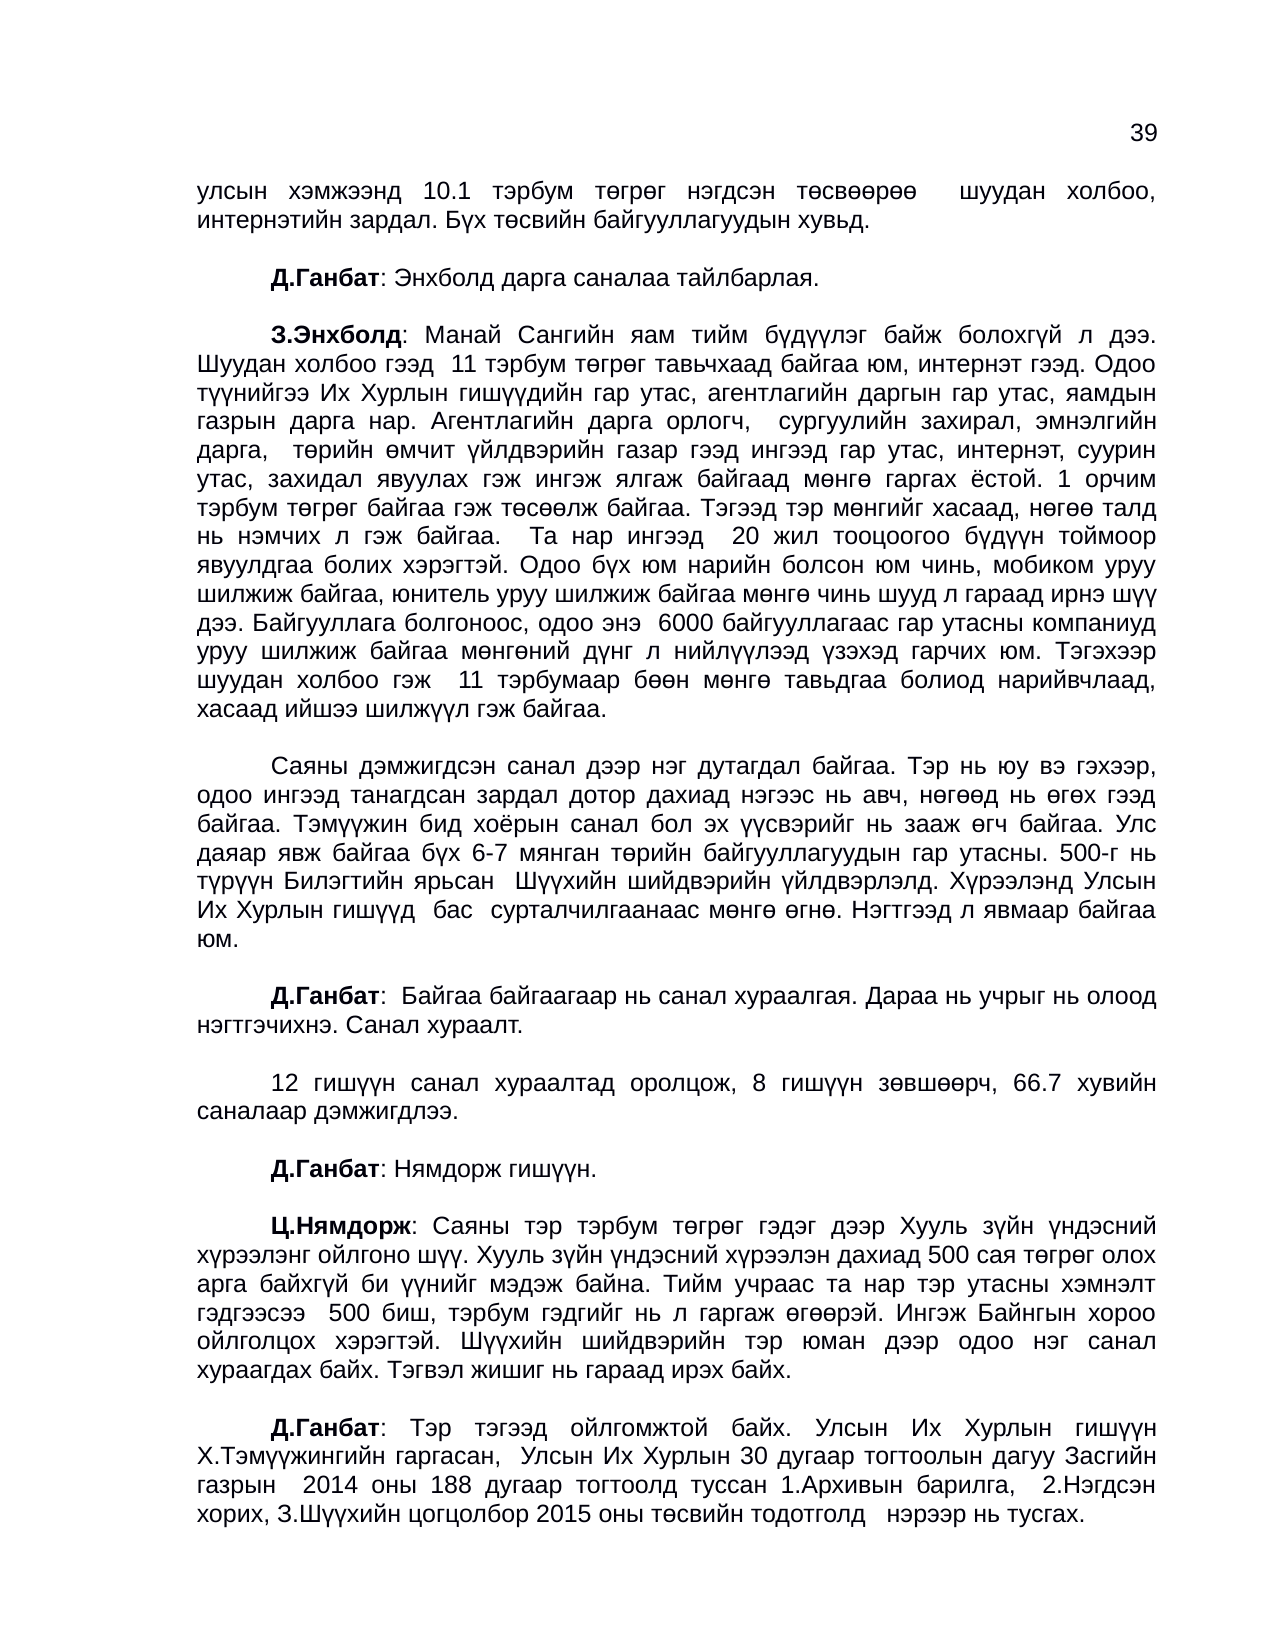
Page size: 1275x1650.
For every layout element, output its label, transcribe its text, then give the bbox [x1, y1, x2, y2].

text 12 гишүүн санал хураалтад оролцож, 8 гишүүн зөвшөөрч, 66.7 хувийн саналаар дэмжигдлээ. [197, 1068, 1158, 1125]
text З.Энхболд: Манай Сангийн яам тийм бүдүүлэг байж болохгүй л дээ. Шуудан холбоо гээд 11 тэрбум төгрөг тавьчхаад байгаа юм, интернэт гээд. Одоо түүнийгээ Их Хурлын гишүүдийн гар утас, агентлагийн даргын гар утас, яамдын газрын дарга нар. Агентлагийн дарга орлогч, сургуулийн захирал, эмнэлгийн дарга, төрийн өмчит үйлдвэрийн газар гээд ингээд гар утас, интернэт, суурин утас, захидал явуулах гэж ингэж ялгаж байгаад мөнгө гаргах ёстой. 1 орчим тэрбум төгрөг байгаа гэж төсөөлж байгаа. Тэгээд тэр мөнгийг хасаад, нөгөө талд нь нэмчих л гэж байгаа. Та нар ингээд 20 жил тооцоогоо бүдүүн тоймоор явуулдгаа болих хэрэгтэй. Одоо бүх юм нарийн болсон юм чинь, мобиком уруу шилжиж байгаа, юнитель уруу шилжиж байгаа мөнгө чинь шууд л гараад ирнэ шүү дээ. Байгууллага болгоноос, одоо энэ 6000 байгууллагаас гар утасны компаниуд уруу шилжиж байгаа мөнгөний дүнг л нийлүүлээд үзэхэд гарчих юм. Тэгэхээр шуудан холбоо гэж 11 тэрбумаар бөөн мөнгө тавьдгаа болиод нарийвчлаад, хасаад ийшээ шилжүүл гэж байгаа. [197, 320, 1158, 723]
text Д.Ганбат: Тэр тэгээд ойлгомжтой байх. Улсын Их Хурлын гишүүн Х.Тэмүүжингийн гаргасан, Улсын Их Хурлын 30 дугаар тогтоолын дагуу Засгийн газрын 2014 оны 188 дугаар тогтоолд туссан 1.Архивын барилга, 2.Нэгдсэн хорих, З.Шүүхийн цогцолбор 2015 оны төсвийн тодотголд нэрээр нь тусгах. [197, 1413, 1158, 1528]
text Саяны дэмжигдсэн санал дээр нэг дутагдал байгаа. Тэр нь юу вэ гэхээр, одоо ингээд танагдсан зардал дотор дахиад нэгээс нь авч, нөгөөд нь өгөх гээд байгаа. Тэмүүжин бид хоёрын санал бол эх үүсвэрийг нь зааж өгч байгаа. Улс даяар явж байгаа бүх 6-7 мянган төрийн байгууллагуудын гар утасны. 500-г нь түрүүн Билэгтийн ярьсан Шүүхийн шийдвэрийн үйлдвэрлэлд. Хүрээлэнд Улсын Их Хурлын гишүүд бас сурталчилгаанаас мөнгө өгнө. Нэгтгээд л явмаар байгаа юм. [197, 751, 1158, 953]
text Д.Ганбат: Нямдорж гишүүн. [197, 1154, 1158, 1183]
text Д.Ганбат: Энхболд дарга саналаа тайлбарлая. [197, 263, 1158, 291]
text Д.Ганбат: Байгаа байгаагаар нь санал хураалгая. Дараа нь учрыг нь олоод нэгтгэчихнэ. Санал хураалт. [197, 981, 1158, 1039]
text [197, 176, 1158, 234]
text Ц.Нямдорж: Саяны тэр тэрбум төгрөг гэдэг дээр Хууль зүйн үндэсний хүрээлэнг ойлгоно шүү. Хууль зүйн үндэсний хүрээлэн дахиад 500 сая төгрөг олох арга байхгүй би үүнийг мэдэж байна. Тийм учраас та нар тэр утасны хэмнэлт гэдгээсээ 500 биш, тэрбум гэдгийг нь л гаргаж өгөөрэй. Ингэж Байнгын хороо ойлголцох хэрэгтэй. Шүүхийн шийдвэрийн тэр юман дээр одоо нэг санал хураагдах байх. Тэгвэл жишиг нь гараад ирэх байх. [197, 1211, 1158, 1384]
